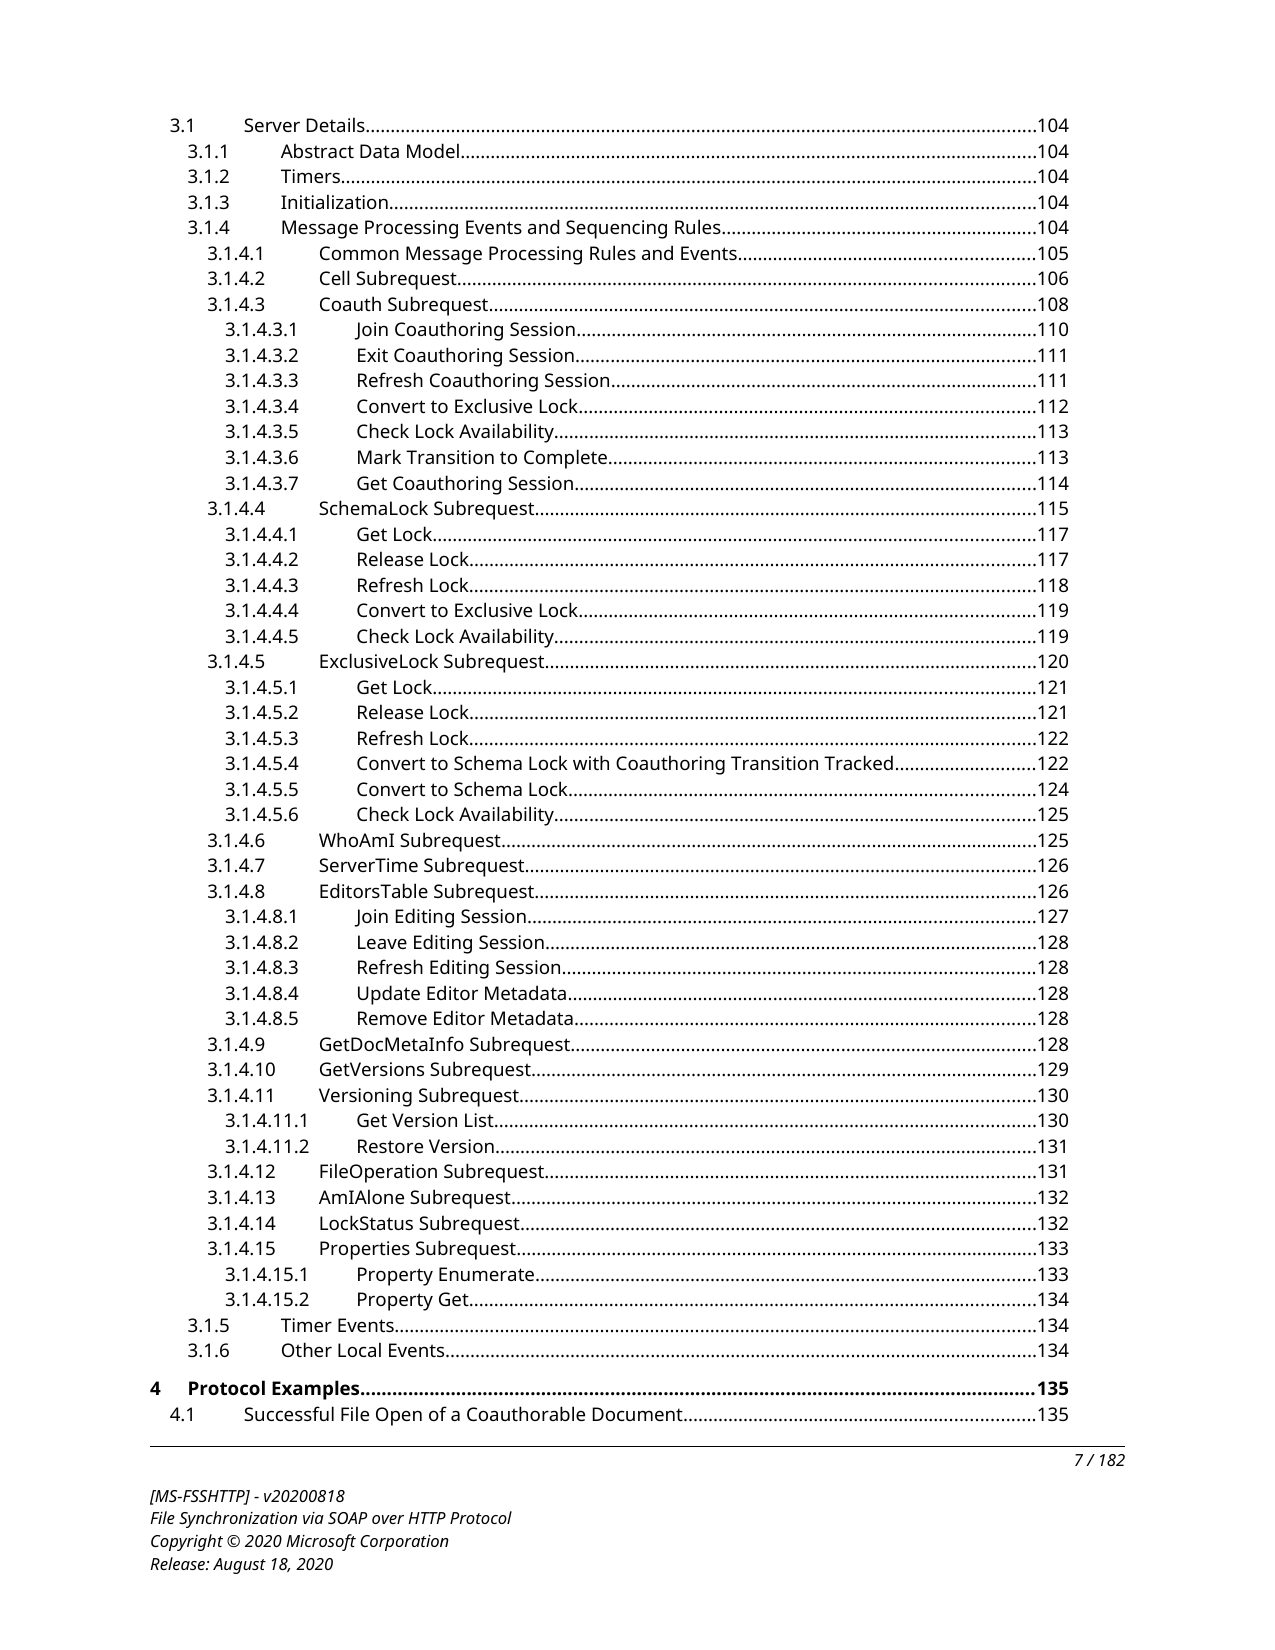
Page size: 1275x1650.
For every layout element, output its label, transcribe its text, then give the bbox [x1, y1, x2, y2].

text 3.1.5 Timer Events 134 [187, 1312, 1078, 1337]
text 3.1.4.5.2 Release Lock 121 [225, 699, 1078, 725]
text 3.1.4.5.6 Check Lock Availability 125 [225, 802, 1078, 827]
text 3.1.4 Message Processing Events and Sequencing Rules 104 [187, 214, 1078, 240]
text 3.1.4.13 AmIAlone Subrequest 132 [207, 1184, 1078, 1210]
text 3.1.1 Abstract Data Model 104 [187, 138, 1078, 163]
text 3.1.4.5.3 Refresh Lock 122 [225, 725, 1078, 751]
text 3.1.4.5.1 Get Lock 121 [225, 674, 1078, 699]
text 3.1.4.8.3 Refresh Editing Session 128 [225, 955, 1078, 980]
text 3.1.4.8.2 Leave Editing Session 128 [225, 929, 1078, 955]
text 3.1.4.8.4 Update Editor Metadata 128 [225, 980, 1078, 1006]
text 3.1.4.5.5 Convert to Schema Lock 124 [225, 776, 1078, 802]
text 3.1.4.3.1 Join Coauthoring Session 110 [225, 317, 1078, 342]
text 3.1.4.3.3 Refresh Coauthoring Session 111 [225, 368, 1078, 393]
text 4.1 Successful File Open of a Coauthorable Document 135 [169, 1401, 1078, 1427]
text 3.1.4.4.1 Get Lock 117 [225, 521, 1078, 546]
text 3.1.4.4.4 Convert to Exclusive Lock 119 [225, 597, 1078, 623]
text 3.1.4.4.2 Release Lock 117 [225, 546, 1078, 572]
text 3.1.4.5 ExclusiveLock Subrequest 120 [207, 648, 1078, 674]
text 3.1.4.4.5 Check Lock Availability 119 [225, 623, 1078, 648]
text 3.1.4.15.1 Property Enumerate 133 [225, 1261, 1078, 1286]
text 3.1.4.10 GetVersions Subrequest 129 [207, 1057, 1078, 1082]
text 3.1.4.2 Cell Subrequest 106 [207, 266, 1078, 291]
text 3.1.2 Timers 104 [187, 163, 1078, 189]
text 3.1.4.1 Common Message Processing Rules and Events 105 [207, 240, 1078, 266]
text 3.1.6 Other Local Events 134 [187, 1337, 1078, 1363]
text 3.1.4.11 Versioning Subrequest 130 [207, 1082, 1078, 1108]
text 3.1.4.7 ServerTime Subrequest 126 [207, 853, 1078, 878]
text 3.1.4.8.5 Remove Editor Metadata 128 [225, 1006, 1078, 1031]
text 3.1.4.5.4 Convert to Schema Lock with Coauthoring Transition Tracked 122 [225, 751, 1078, 776]
text 3.1.4.9 GetDocMetaInfo Subrequest 128 [207, 1031, 1078, 1057]
text 3.1.4.15.2 Property Get 134 [225, 1286, 1078, 1312]
text 3.1.4.6 WhoAmI Subrequest 125 [207, 827, 1078, 853]
text 3.1.4.3.5 Check Lock Availability 113 [225, 419, 1078, 444]
text 3.1.4.3.6 Mark Transition to Complete 113 [225, 444, 1078, 470]
text 3.1.4.8 EditorsTable Subrequest 126 [207, 878, 1078, 904]
text 3.1.4.3.7 Get Coauthoring Session 114 [225, 470, 1078, 495]
text 3.1.4.8.1 Join Editing Session 127 [225, 904, 1078, 929]
text 3.1 Server Details 104 [169, 112, 1078, 138]
text 4 Protocol Examples 135 [150, 1376, 1078, 1401]
text 3.1.4.15 Properties Subrequest 133 [207, 1235, 1078, 1261]
text 3.1.3 Initialization 104 [187, 189, 1078, 214]
text 3.1.4.3 Coauth Subrequest 108 [207, 291, 1078, 317]
text 3.1.4.4 SchemaLock Subrequest 115 [207, 495, 1078, 521]
text 3.1.4.11.2 Restore Version 131 [225, 1133, 1078, 1159]
text 3.1.4.12 FileOperation Subrequest 131 [207, 1159, 1078, 1184]
text 3.1.4.4.3 Refresh Lock 118 [225, 572, 1078, 597]
text 3.1.4.14 LockStatus Subrequest 132 [207, 1210, 1078, 1235]
text 3.1.4.3.2 Exit Coauthoring Session 111 [225, 342, 1078, 368]
text 3.1.4.3.4 Convert to Exclusive Lock 112 [225, 393, 1078, 419]
text 3.1.4.11.1 Get Version List 130 [225, 1108, 1078, 1133]
